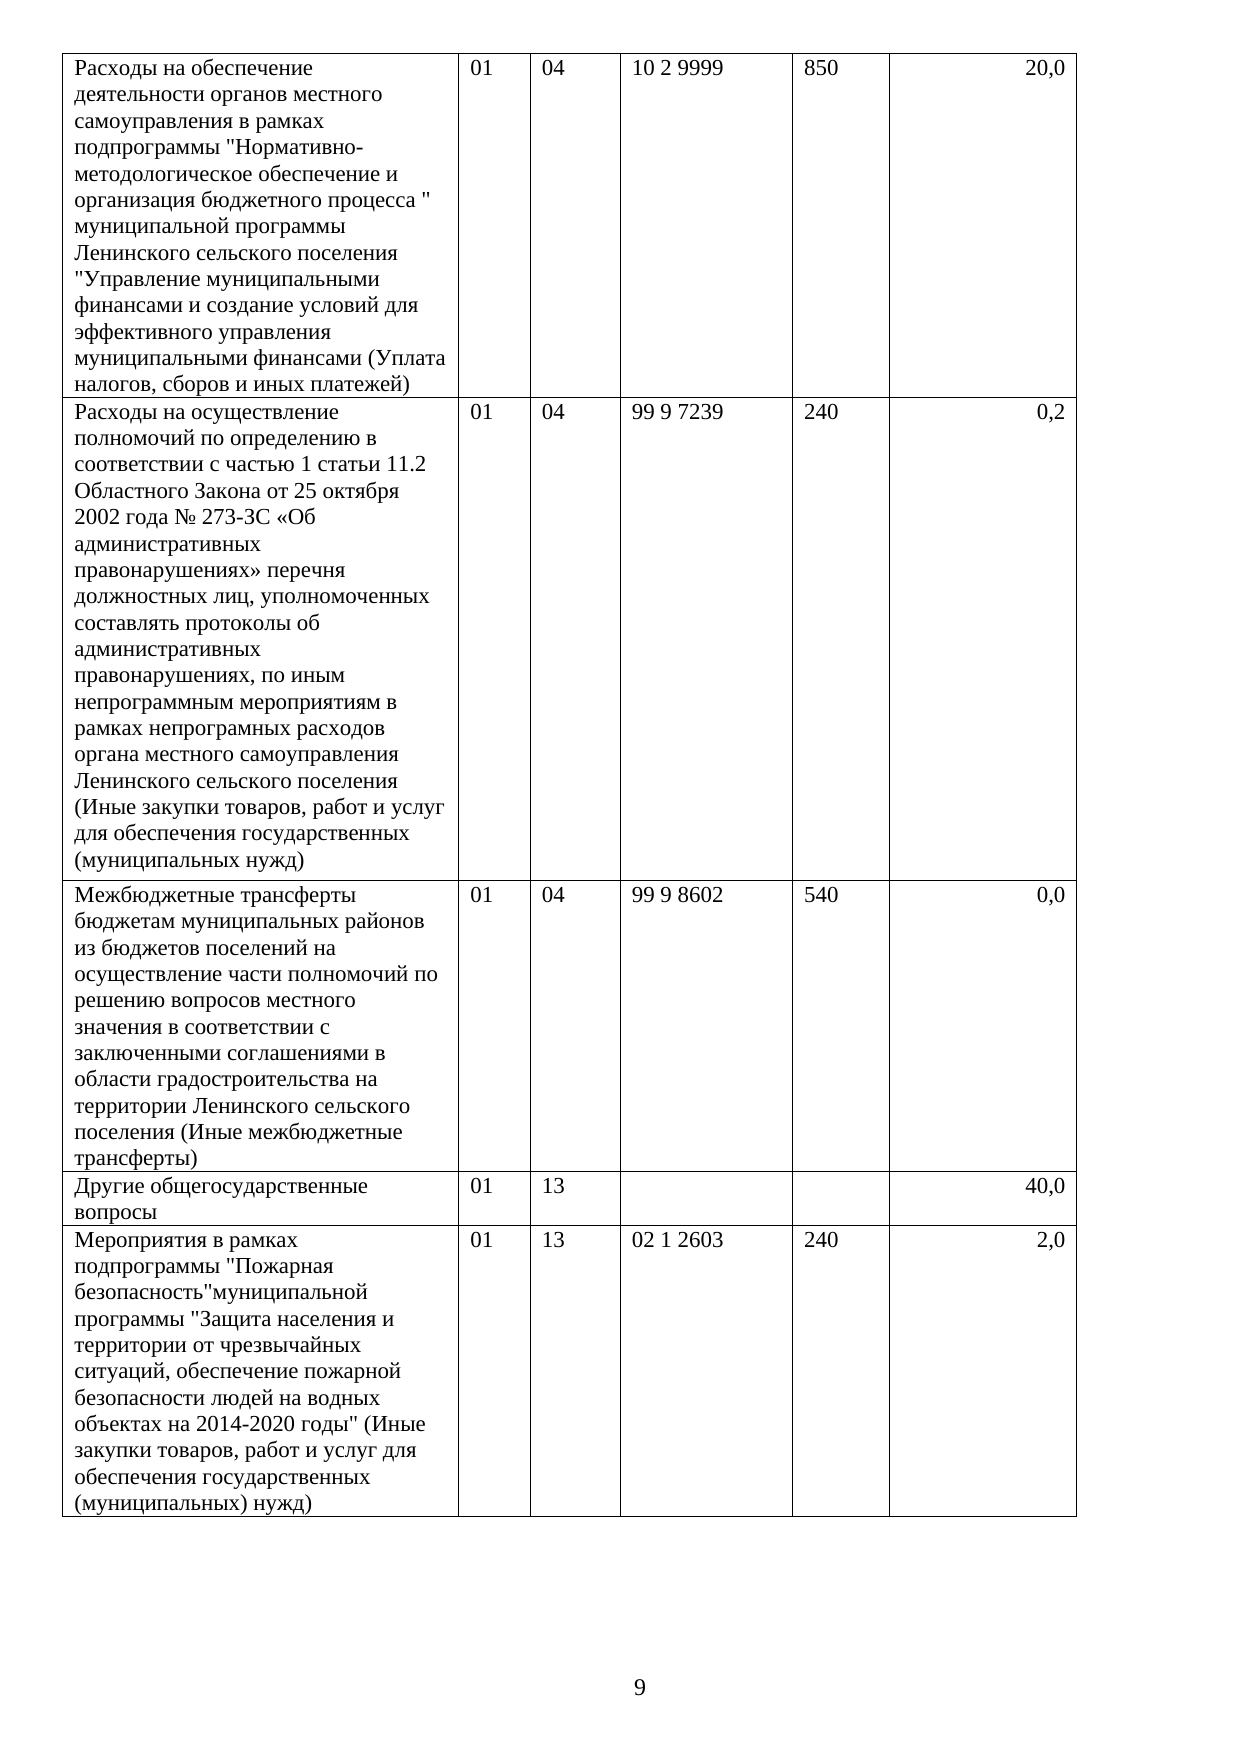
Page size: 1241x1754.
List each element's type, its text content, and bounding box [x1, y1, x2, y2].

table_cell [621, 1172, 792, 1224]
table_cell 01 [459, 881, 530, 1171]
table_cell 04 [531, 881, 620, 1171]
table_cell 40,0 [890, 1172, 1076, 1224]
table_cell 540 [793, 881, 889, 1171]
table_cell 01 [459, 398, 530, 880]
table_cell 01 [459, 1172, 530, 1224]
table_cell Мероприятия в рамках подпрограммы "Пожарная безопасность"муниципальной программы "Защита населения и территории от чрезвычайных ситуаций, обеспечение пожарной безопасности людей на водных объектах на 2014-2020 годы" (Иные закупки товаров, работ и услуг для обеспечения государственных (муниципальных) нужд) [63, 1226, 458, 1516]
table_cell 0,2 [890, 398, 1076, 880]
table_cell 01 [459, 1226, 530, 1516]
table_cell 2,0 [890, 1226, 1076, 1516]
table_cell 04 [531, 54, 620, 397]
table_cell 02 1 2603 [621, 1226, 792, 1516]
table_cell 850 [793, 54, 889, 397]
table_cell 99 9 8602 [621, 881, 792, 1171]
table_cell Расходы на осуществление полномочий по определению в соответствии с частью 1 статьи 11.2 Областного Закона от 25 октября 2002 года № 273-ЗС «Об административных правонарушениях» перечня должностных лиц, уполномоченных составлять протоколы об административных правонарушениях, по иным непрограммным мероприятиям в рамках непрограмных расходов органа местного самоуправления Ленинского сельского поселения (Иные закупки товаров, работ и услуг для обеспечения государственных (муниципальных нужд) [63, 398, 458, 880]
table_cell 20,0 [890, 54, 1076, 397]
table_cell 240 [793, 1226, 889, 1516]
table_cell Расходы на обеспечение деятельности органов местного самоуправления в рамках подпрограммы "Нормативно-методологическое обеспечение и организация бюджетного процесса " муниципальной программы Ленинского сельского поселения "Управление муниципальными финансами и создание условий для эффективного управления муниципальными финансами (Уплата налогов, сборов и иных платежей) [63, 54, 458, 397]
table_cell 13 [531, 1226, 620, 1516]
table_cell 0,0 [890, 881, 1076, 1171]
table_cell 240 [793, 398, 889, 880]
table_cell 10 2 9999 [621, 54, 792, 397]
table_cell Межбюджетные трансферты бюджетам муниципальных районов из бюджетов поселений на осуществление части полномочий по решению вопросов местного значения в соответствии с заключенными соглашениями в области градостроительства на территории Ленинского сельского поселения (Иные межбюджетные трансферты) [63, 881, 458, 1171]
table_cell 01 [459, 54, 530, 397]
table_cell Другие общегосударственные вопросы [63, 1172, 458, 1224]
table_cell 99 9 7239 [621, 398, 792, 880]
table_cell [793, 1172, 889, 1224]
table_cell 04 [531, 398, 620, 880]
table_cell 13 [531, 1172, 620, 1224]
